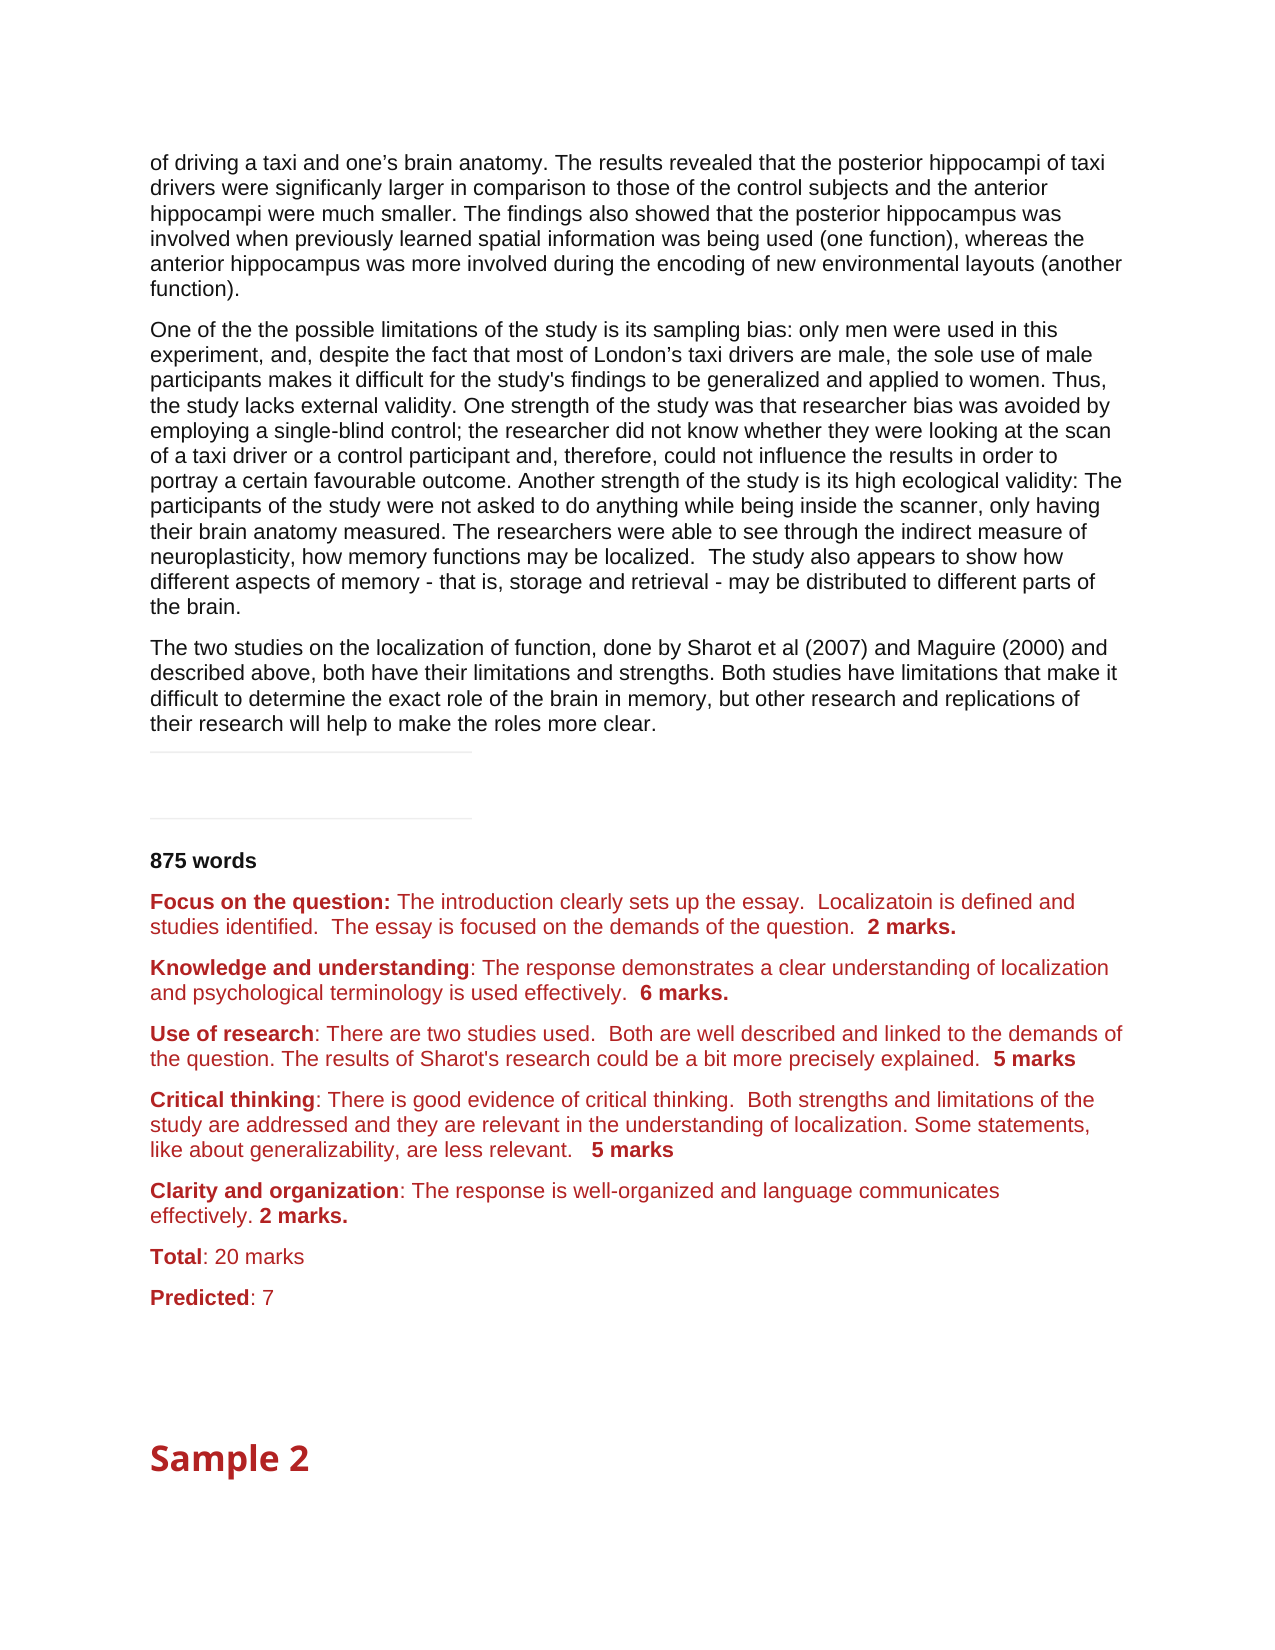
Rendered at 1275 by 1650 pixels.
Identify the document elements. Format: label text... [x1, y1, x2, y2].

text Knowledge and understanding: The response demonstrates a clear understanding of localization and psychological terminology is used effectively. 6 marks. [150, 955, 1125, 1005]
text The two studies on the localization of function, done by Sharot et al (2007) and Maguire (2000) and described above, both have their limitations and strengths. Both studies have limitations that make it difficult to determine the exact role of the brain in memory, but other research and replications of their research will help to make the roles more clear. [150, 635, 1125, 736]
text Predicted: 7 [150, 1285, 1125, 1310]
text Use of research: There are two studies used. Both are well described and linked to the demands of the question. The results of Sharot's research could be a bit more precisely explained. 5 marks [150, 1021, 1125, 1071]
text Focus on the question: The introduction clearly sets up the essay. Localizatoin is defined and studies identified. The essay is focused on the demands of the question. 2 marks. [150, 889, 1125, 939]
text Sample 2 [150, 1420, 1125, 1482]
text One of the the possible limitations of the study is its sampling bias: only men were used in this experiment, and, despite the fact that most of London’s taxi drivers are male, the sole use of male participants makes it difficult for the study's findings to be generalized and applied to women. Thus, the study lacks external validity. One strength of the study was that researcher bias was avoided by employing a single-blind control; the researcher did not know whether they were looking at the scan of a taxi driver or a control participant and, therefore, could not influence the results in order to portray a certain favourable outcome. Another strength of the study is its high ecological validity: The participants of the study were not asked to do anything while being inside the scanner, only having their brain anatomy measured. The researchers were able to see through the indirect measure of neuroplasticity, how memory functions may be localized. The study also appears to show how different aspects of memory - that is, storage and retrieval - may be distributed to different parts of the brain. [150, 317, 1125, 619]
text Total: 20 marks [150, 1244, 1125, 1269]
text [150, 150, 1125, 301]
text 875 words [150, 848, 1125, 873]
text Critical thinking: There is good evidence of critical thinking. Both strengths and limitations of the study are addressed and they are relevant in the understanding of localization. Some statements, like about generalizability, are less relevant. 5 marks [150, 1087, 1125, 1163]
text Clarity and organization: The response is well-organized and language communicates effectively. 2 marks. [150, 1178, 1125, 1229]
